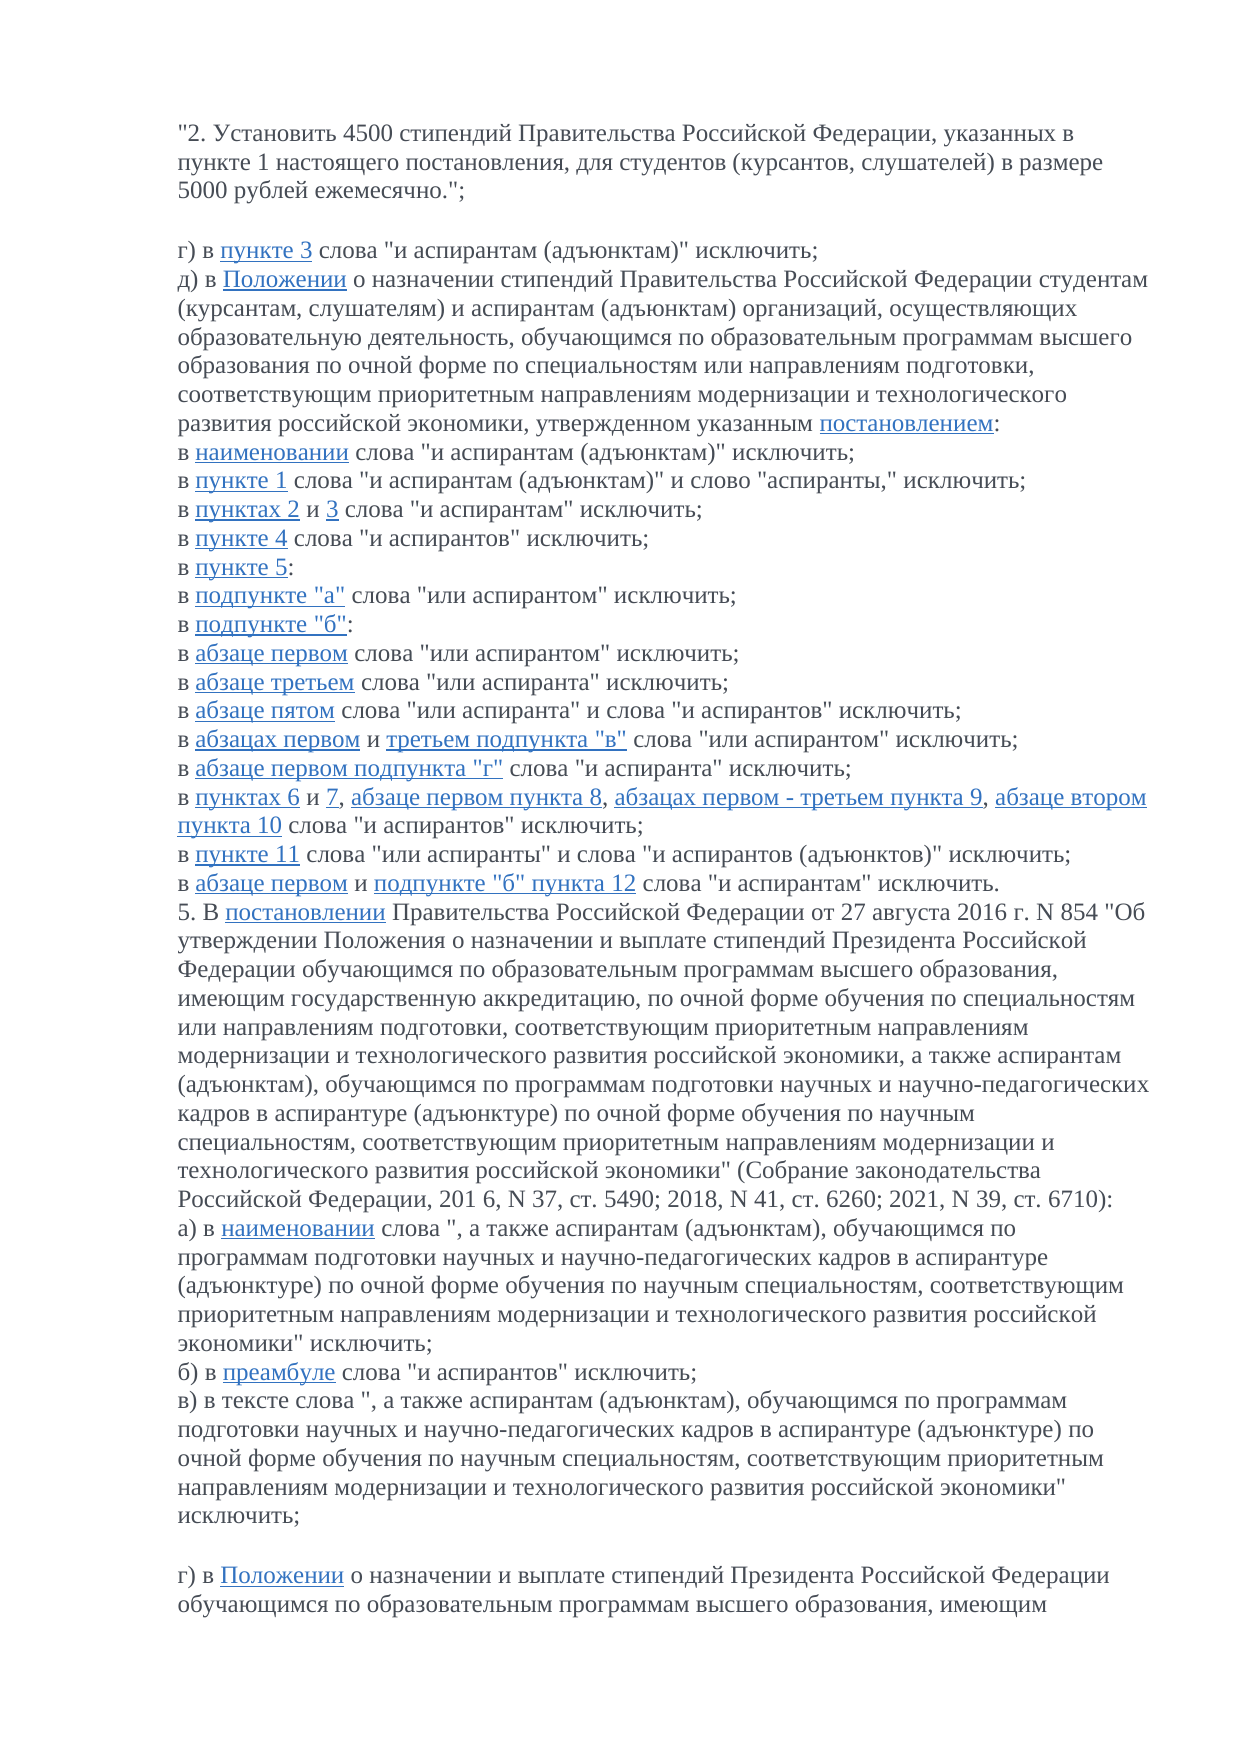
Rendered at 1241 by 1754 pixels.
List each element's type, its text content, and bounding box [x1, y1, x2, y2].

text в) в тексте слова ", а также аспирантам (адъюнктам), обучающимся по программам подготовки научных и научно-педагогических кадров в аспирантуре (адъюнктуре) по очной форме обучения по научным специальностям, соответствующим приоритетным направлениям модернизации и технологического развития российской экономики" исключить; [177, 1386, 1152, 1529]
text в абзаце третьем слова "или аспиранта" исключить; [177, 667, 1152, 696]
text б) в преамбуле слова "и аспирантов" исключить; [177, 1357, 1152, 1386]
text в наименовании слова "и аспирантам (адъюнктам)" исключить; [177, 437, 1152, 466]
text д) в Положении о назначении стипендий Правительства Российской Федерации студентам (курсантам, слушателям) и аспирантам (адъюнктам) организаций, осуществляющих образовательную деятельность, обучающимся по образовательным программам высшего образования по очной форме по специальностям или направлениям подготовки, соответствующим приоритетным направлениям модернизации и технологического развития российской экономики, утвержденном указанным постановлением: [177, 264, 1152, 437]
text в пункте 5: [177, 552, 1152, 581]
text в абзаце первом и подпункте "б" пункта 12 слова "и аспирантам" исключить. [177, 868, 1152, 897]
text в пунктах 6 и 7, абзаце первом пункта 8, абзацах первом - третьем пункта 9, абзаце втором пункта 10 слова "и аспирантов" исключить; [177, 782, 1152, 839]
text "2. Установить 4500 стипендий Правительства Российской Федерации, указанных в пункте 1 настоящего постановления, для студентов (курсантов, слушателей) в размере 5000 рублей ежемесячно."; [177, 118, 1152, 204]
text в абзаце первом подпункта "г" слова "и аспиранта" исключить; [177, 753, 1152, 782]
text в пункте 4 слова "и аспирантов" исключить; [177, 523, 1152, 552]
text г) в пункте 3 слова "и аспирантам (адъюнктам)" исключить; [177, 236, 1152, 264]
text в подпункте "а" слова "или аспирантом" исключить; [177, 581, 1152, 609]
text в пункте 1 слова "и аспирантам (адъюнктам)" и слово "аспиранты," исключить; [177, 466, 1152, 494]
text в подпункте "б": [177, 609, 1152, 638]
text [177, 1561, 1152, 1618]
text в пункте 11 слова "или аспиранты" и слова "и аспирантов (адъюнктов)" исключить; [177, 839, 1152, 868]
text а) в наименовании слова ", а также аспирантам (адъюнктам), обучающимся по программам подготовки научных и научно-педагогических кадров в аспирантуре (адъюнктуре) по очной форме обучения по научным специальностям, соответствующим приоритетным направлениям модернизации и технологического развития российской экономики" исключить; [177, 1213, 1152, 1357]
text в абзацах первом и третьем подпункта "в" слова "или аспирантом" исключить; [177, 724, 1152, 753]
text в абзаце пятом слова "или аспиранта" и слова "и аспирантов" исключить; [177, 696, 1152, 724]
text в абзаце первом слова "или аспирантом" исключить; [177, 638, 1152, 667]
text в пунктах 2 и 3 слова "и аспирантам" исключить; [177, 494, 1152, 523]
text 5. В постановлении Правительства Российской Федерации от 27 августа 2016 г. N 854 "Об утверждении Положения о назначении и выплате стипендий Президента Российской Федерации обучающимся по образовательным программам высшего образования, имеющим государственную аккредитацию, по очной форме обучения по специальностям или направлениям подготовки, соответствующим приоритетным направлениям модернизации и технологического развития российской экономики, а также аспирантам (адъюнктам), обучающимся по программам подготовки научных и научно-педагогических кадров в аспирантуре (адъюнктуре) по очной форме обучения по научным специальностям, соответствующим приоритетным направлениям модернизации и технологического развития российской экономики" (Собрание законодательства Российской Федерации, 201 6, N 37, ст. 5490; 2018, N 41, ст. 6260; 2021, N 39, ст. 6710): [177, 897, 1152, 1213]
